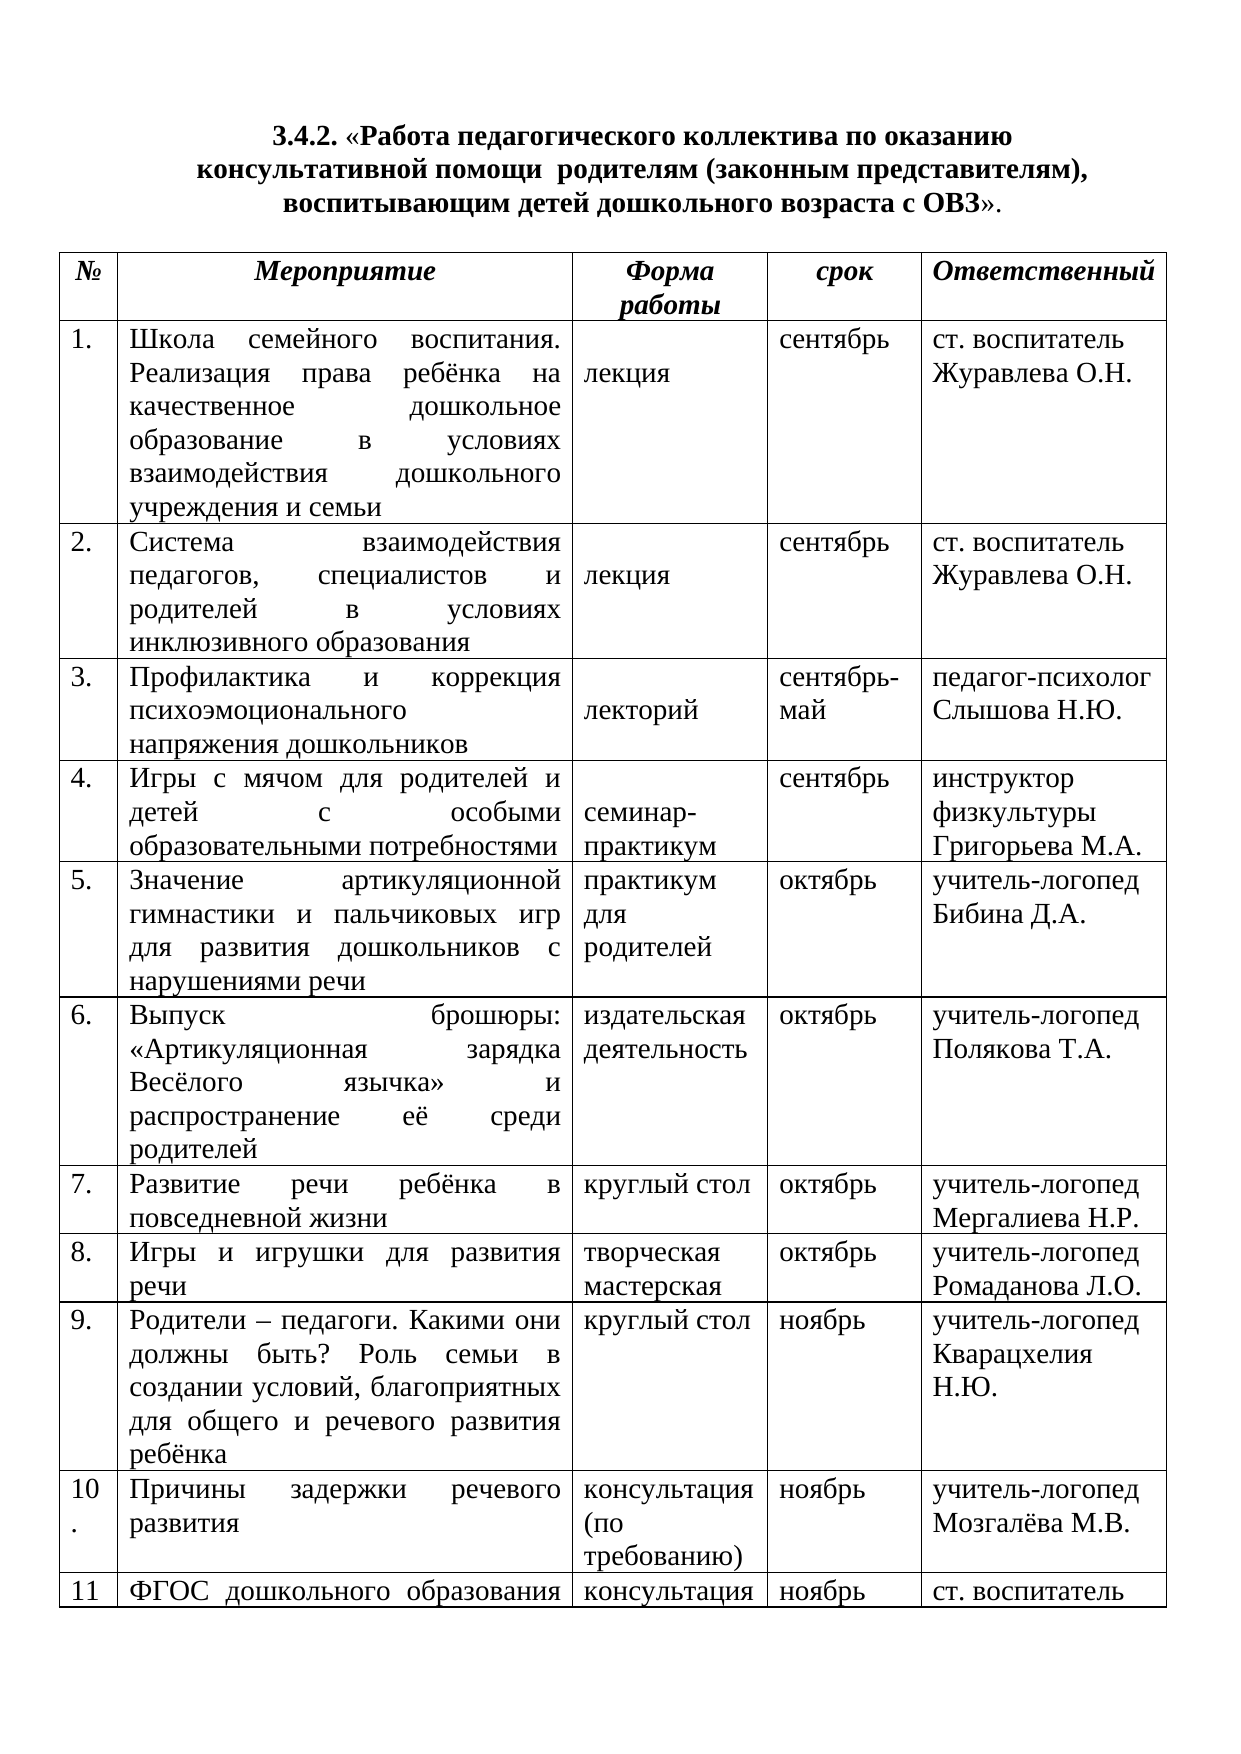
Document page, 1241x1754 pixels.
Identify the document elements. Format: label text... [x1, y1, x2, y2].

table_header срок [768, 253, 921, 320]
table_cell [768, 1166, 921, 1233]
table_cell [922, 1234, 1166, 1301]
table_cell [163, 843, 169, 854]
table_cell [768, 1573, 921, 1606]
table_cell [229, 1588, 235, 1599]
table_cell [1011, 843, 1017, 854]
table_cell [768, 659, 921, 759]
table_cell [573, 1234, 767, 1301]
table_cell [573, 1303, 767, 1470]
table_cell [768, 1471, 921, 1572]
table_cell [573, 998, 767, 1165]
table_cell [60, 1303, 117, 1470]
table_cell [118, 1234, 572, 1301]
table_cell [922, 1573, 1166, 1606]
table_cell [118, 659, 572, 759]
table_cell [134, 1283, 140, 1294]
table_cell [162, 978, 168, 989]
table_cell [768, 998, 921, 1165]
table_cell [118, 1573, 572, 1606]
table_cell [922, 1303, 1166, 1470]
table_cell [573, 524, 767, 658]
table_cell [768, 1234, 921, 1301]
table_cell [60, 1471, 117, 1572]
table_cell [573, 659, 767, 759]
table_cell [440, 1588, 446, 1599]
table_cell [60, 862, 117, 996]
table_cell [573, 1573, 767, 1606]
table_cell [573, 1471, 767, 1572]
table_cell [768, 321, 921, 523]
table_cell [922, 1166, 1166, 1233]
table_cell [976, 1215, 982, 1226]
table_header № [60, 253, 117, 320]
table_header Ответственный [922, 253, 1166, 320]
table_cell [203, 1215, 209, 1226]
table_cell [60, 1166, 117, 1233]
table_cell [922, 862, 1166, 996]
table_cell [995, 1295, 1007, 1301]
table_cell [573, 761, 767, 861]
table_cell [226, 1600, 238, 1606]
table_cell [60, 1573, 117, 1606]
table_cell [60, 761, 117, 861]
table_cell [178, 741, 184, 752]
table_cell Школа семейного воспитания. Реализация права ребёнка на качественное дошкольное образование в условиях взаимодействия дошкольного учреждения и семьи [118, 321, 572, 523]
text консультативной помощи родителям (законным представителям), [118, 152, 1167, 185]
text 3.4.2. «Работа педагогического коллектива по оказанию [118, 118, 1167, 152]
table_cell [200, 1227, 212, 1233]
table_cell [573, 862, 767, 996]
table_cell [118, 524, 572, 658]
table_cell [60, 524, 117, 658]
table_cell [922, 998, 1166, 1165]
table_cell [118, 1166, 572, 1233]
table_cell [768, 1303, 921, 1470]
table_header Форма работы [573, 253, 767, 320]
text воспитывающим детей дошкольного возраста с ОВЗ». [118, 185, 1167, 219]
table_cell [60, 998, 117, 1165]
table_header Мероприятие [118, 253, 572, 320]
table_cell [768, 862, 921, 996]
table_cell 1. [60, 321, 117, 523]
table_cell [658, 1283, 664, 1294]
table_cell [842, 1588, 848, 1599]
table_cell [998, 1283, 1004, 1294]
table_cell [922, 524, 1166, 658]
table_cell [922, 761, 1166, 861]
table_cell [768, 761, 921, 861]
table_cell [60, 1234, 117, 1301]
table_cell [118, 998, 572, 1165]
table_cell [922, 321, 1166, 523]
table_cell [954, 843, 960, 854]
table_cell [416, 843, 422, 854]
table_cell лекция [573, 321, 767, 523]
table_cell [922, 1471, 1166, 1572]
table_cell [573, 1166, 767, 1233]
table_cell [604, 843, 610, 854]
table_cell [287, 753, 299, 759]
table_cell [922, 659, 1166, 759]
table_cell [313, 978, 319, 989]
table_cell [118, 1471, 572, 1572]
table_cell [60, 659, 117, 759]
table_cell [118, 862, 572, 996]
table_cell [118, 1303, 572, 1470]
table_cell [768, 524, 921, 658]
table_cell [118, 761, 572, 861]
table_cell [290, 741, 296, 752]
